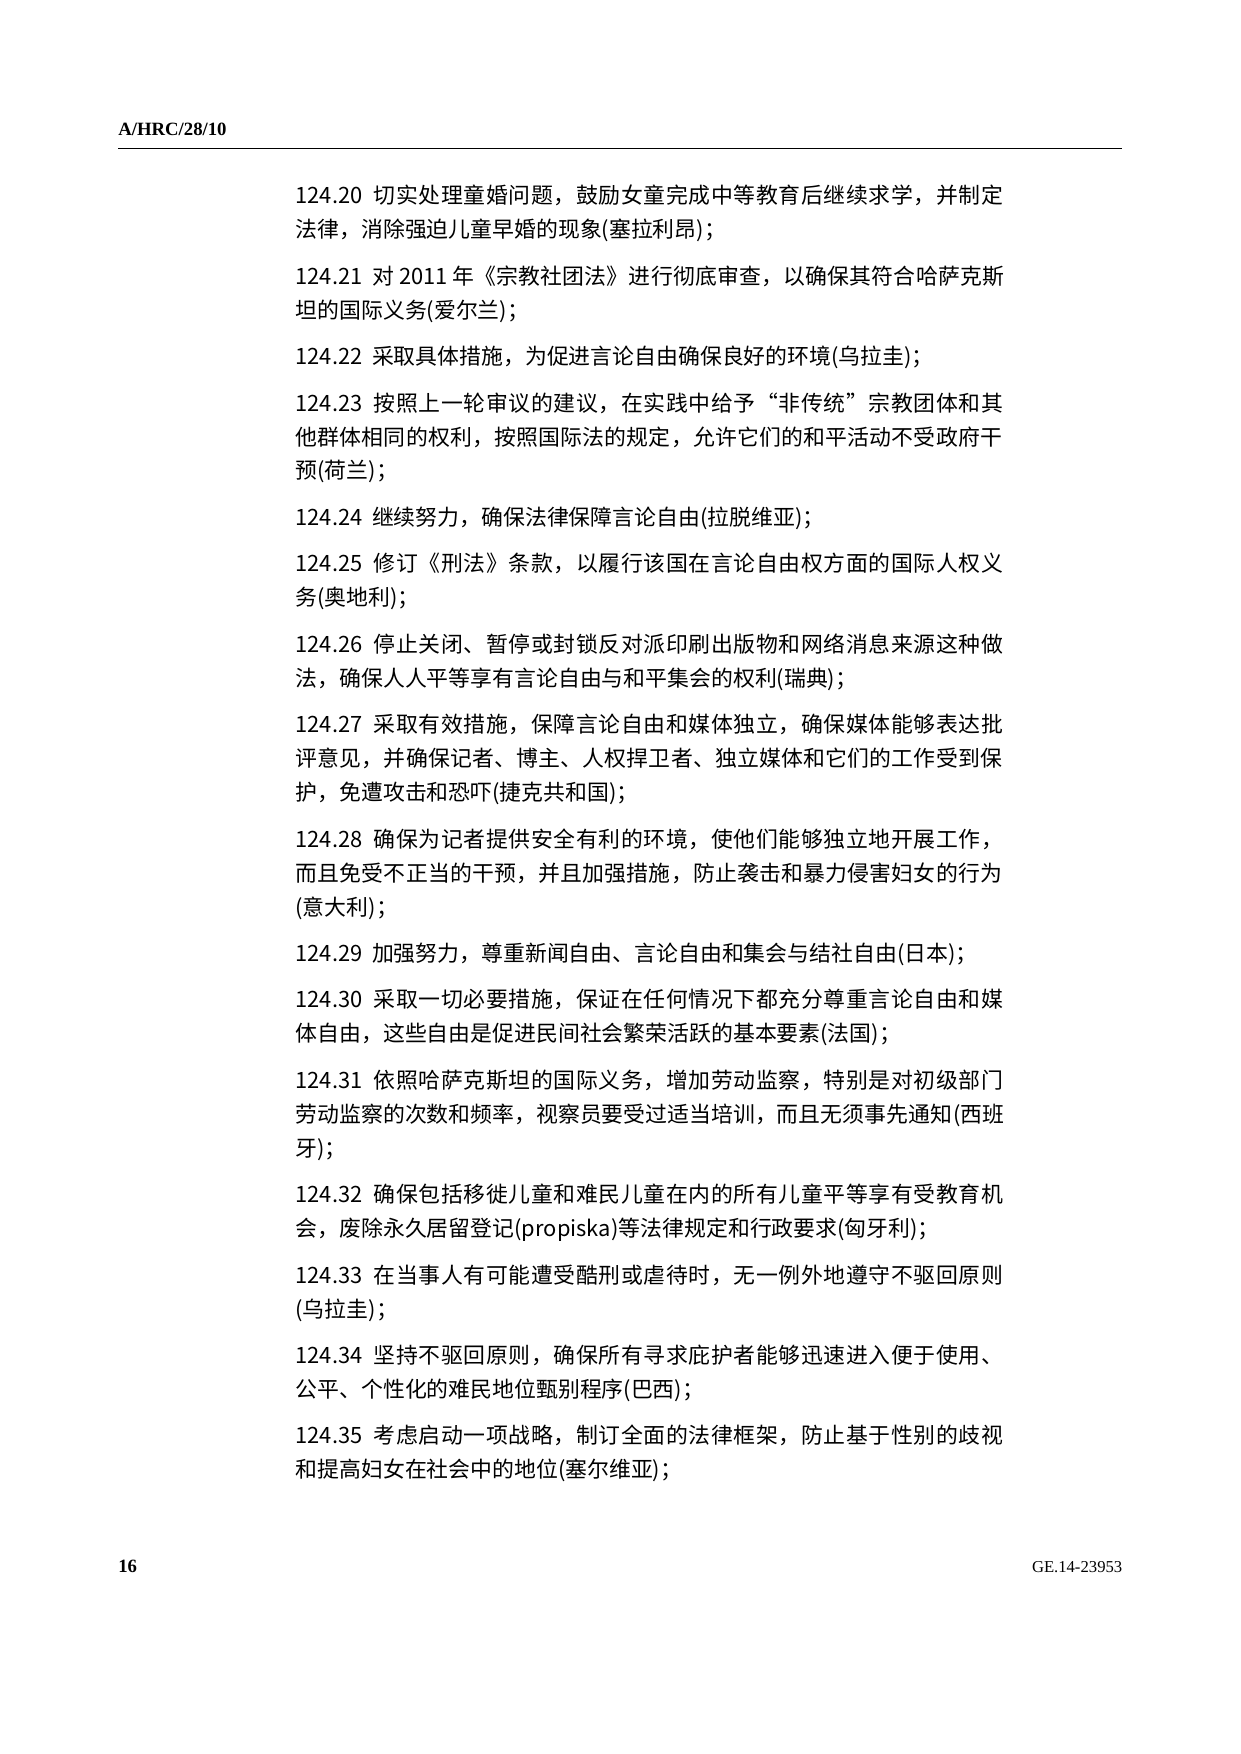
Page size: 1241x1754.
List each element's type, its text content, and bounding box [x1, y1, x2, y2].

text 124.25 修订《刑法》条款，以履行该国在言论自由权方面的国际人权义务(奥地利)； [295, 545, 1004, 613]
text 124.24 继续努力，确保法律保障言论自由(拉脱维亚)； [295, 499, 1004, 533]
text 124.21 对2011年《宗教社团法》进行彻底审查，以确保其符合哈萨克斯坦的国际义务(爱尔兰)； [295, 258, 1004, 326]
text 124.29 加强努力，尊重新闻自由、言论自由和集会与结社自由(日本)； [295, 935, 1004, 969]
text 124.31 依照哈萨克斯坦的国际义务，增加劳动监察，特别是对初级部门劳动监察的次数和频率，视察员要受过适当培训，而且无须事先通知(西班牙)； [295, 1062, 1004, 1164]
text 124.30 采取一切必要措施，保证在任何情况下都充分尊重言论自由和媒体自由，这些自由是促进民间社会繁荣活跃的基本要素(法国)； [295, 981, 1004, 1049]
text 124.27 采取有效措施，保障言论自由和媒体独立，确保媒体能够表达批评意见，并确保记者、博主、人权捍卫者、独立媒体和它们的工作受到保护，免遭攻击和恐吓(捷克共和国)； [295, 706, 1004, 808]
text 124.22 采取具体措施，为促进言论自由确保良好的环境(乌拉圭)； [295, 338, 1004, 372]
text 124.23 按照上一轮审议的建议，在实践中给予“非传统”宗教团体和其他群体相同的权利，按照国际法的规定，允许它们的和平活动不受政府干预(荷兰)； [295, 384, 1004, 486]
text 124.35 考虑启动一项战略，制订全面的法律框架，防止基于性别的歧视和提高妇女在社会中的地位(塞尔维亚)； [295, 1417, 1004, 1485]
text 124.32 确保包括移徙儿童和难民儿童在内的所有儿童平等享有受教育机会，废除永久居留登记(propiska)等法律规定和行政要求(匈牙利)； [295, 1176, 1004, 1244]
text 124.33 在当事人有可能遭受酷刑或虐待时，无一例外地遵守不驱回原则(乌拉圭)； [295, 1257, 1004, 1324]
text 124.34 坚持不驱回原则，确保所有寻求庇护者能够迅速进入便于使用、公平、个性化的难民地位甄别程序(巴西)； [295, 1337, 1004, 1405]
text 124.28 确保为记者提供安全有利的环境，使他们能够独立地开展工作，而且免受不正当的干预，并且加强措施，防止袭击和暴力侵害妇女的行为(意大利)； [295, 821, 1004, 922]
text 124.26 停止关闭、暂停或封锁反对派印刷出版物和网络消息来源这种做法，确保人人平等享有言论自由与和平集会的权利(瑞典)； [295, 626, 1004, 694]
text 124.20 切实处理童婚问题，鼓励女童完成中等教育后继续求学，并制定法律，消除强迫儿童早婚的现象(塞拉利昂)； [295, 177, 1004, 245]
